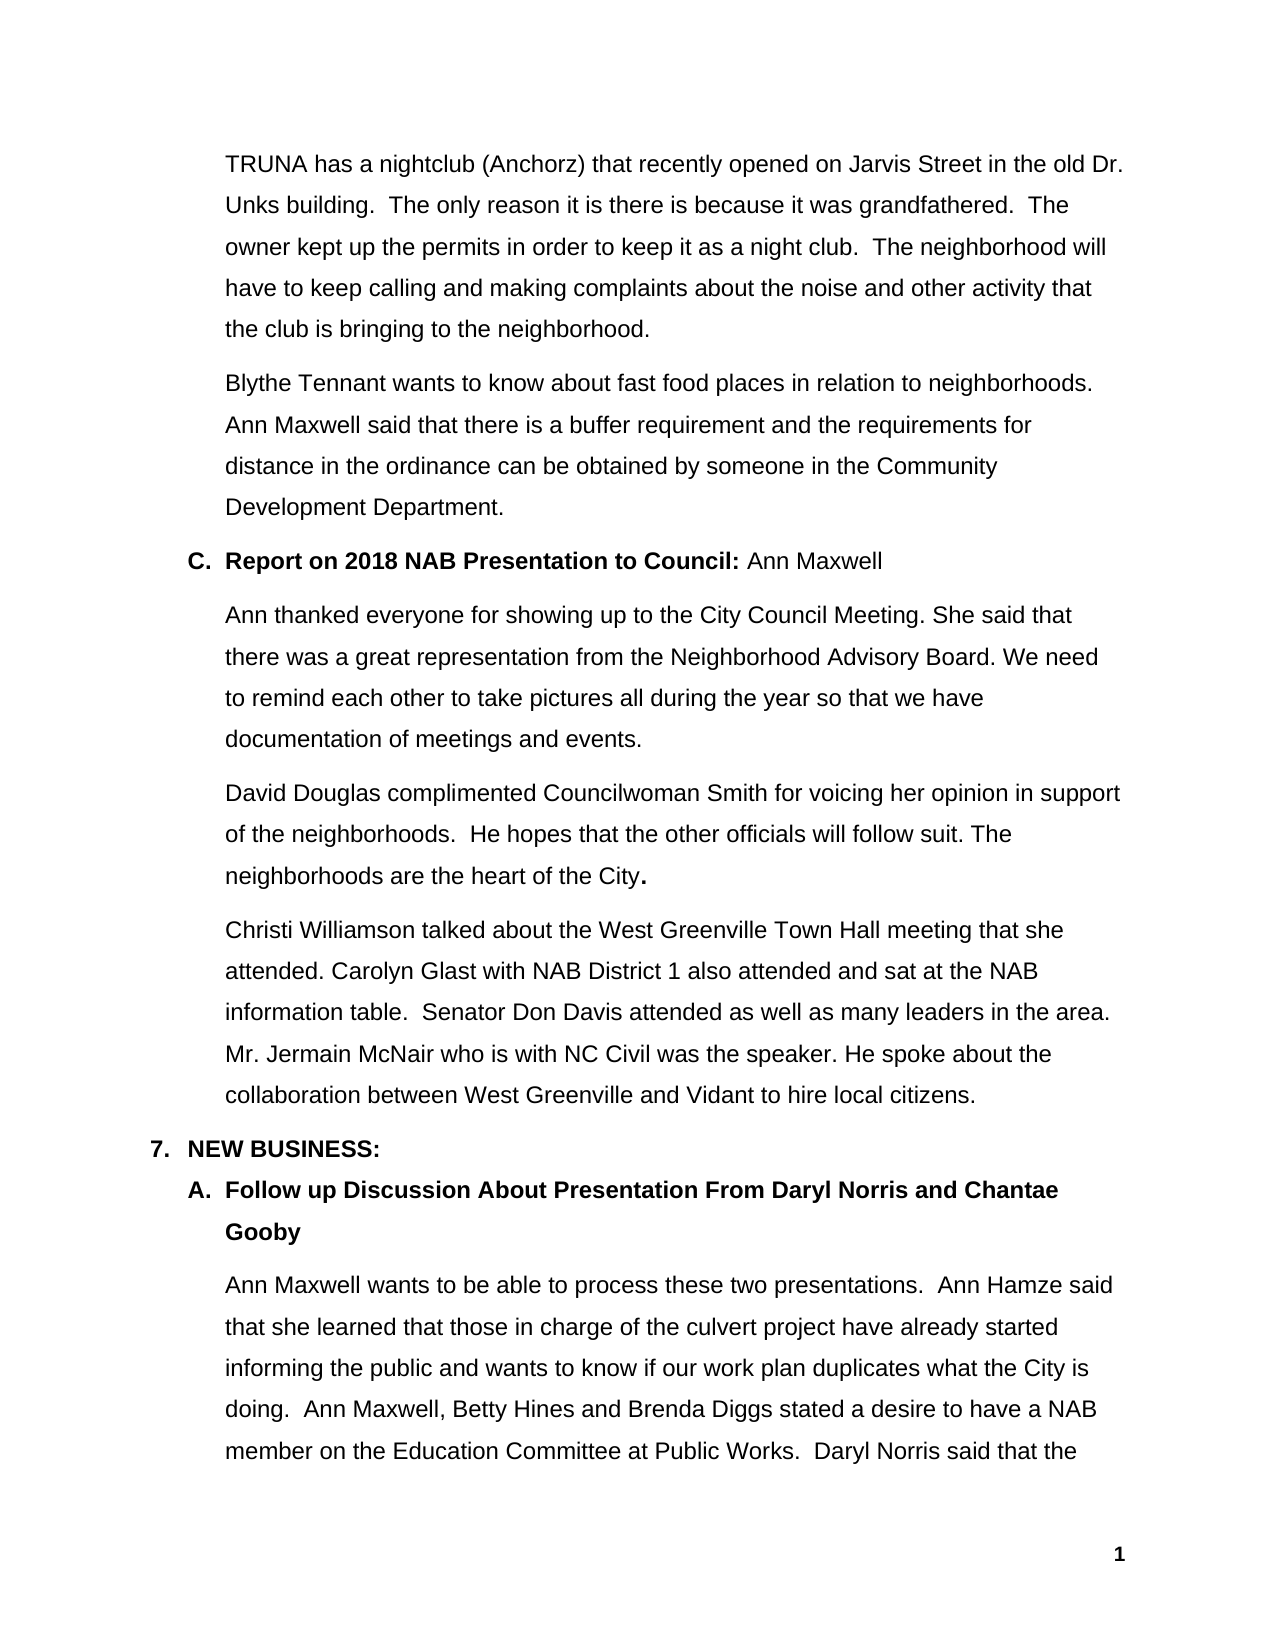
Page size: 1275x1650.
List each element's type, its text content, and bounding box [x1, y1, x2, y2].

list NEW BUSINESS: [150, 1135, 1125, 1162]
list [225, 1271, 1125, 1464]
list Follow up Discussion About Presentation From Daryl Norris and Chantae Gooby [187, 1176, 1125, 1245]
list David Douglas complimented Councilwoman Smith for voicing her opinion in support of the neighborhoods. He hopes that the other officials will follow suit. The neighborhoods are the heart of the City. [225, 779, 1125, 889]
list Ann thanked everyone for showing up to the City Council Meeting. She said that there was a great representation from the Neighborhood Advisory Board. We need to remind each other to take pictures all during the year so that we have documentation of meetings and events. [225, 601, 1125, 753]
list Blythe Tennant wants to know about fast food places in relation to neighborhoods. Ann Maxwell said that there is a buffer requirement and the requirements for distance in the ordinance can be obtained by someone in the Community Development Department. [225, 369, 1125, 521]
list TRUNA has a nightclub (Anchorz) that recently opened on Jarvis Street in the old Dr. Unks building. The only reason it is there is because it was grandfathered. The owner kept up the permits in order to keep it as a night club. The neighborhood will have to keep calling and making complaints about the noise and other activity that the club is bringing to the neighborhood. [225, 150, 1125, 343]
list Report on 2018 NAB Presentation to Council: Ann Maxwell [187, 547, 1125, 575]
list Christi Williamson talked about the West Greenville Town Hall meeting that she attended. Carolyn Glast with NAB District 1 also attended and sat at the NAB information table. Senator Don Davis attended as well as many leaders in the area. Mr. Jermain McNair who is with NC Civil was the speaker. He spoke about the collaboration between West Greenville and Vidant to hire local citizens. [225, 916, 1125, 1108]
